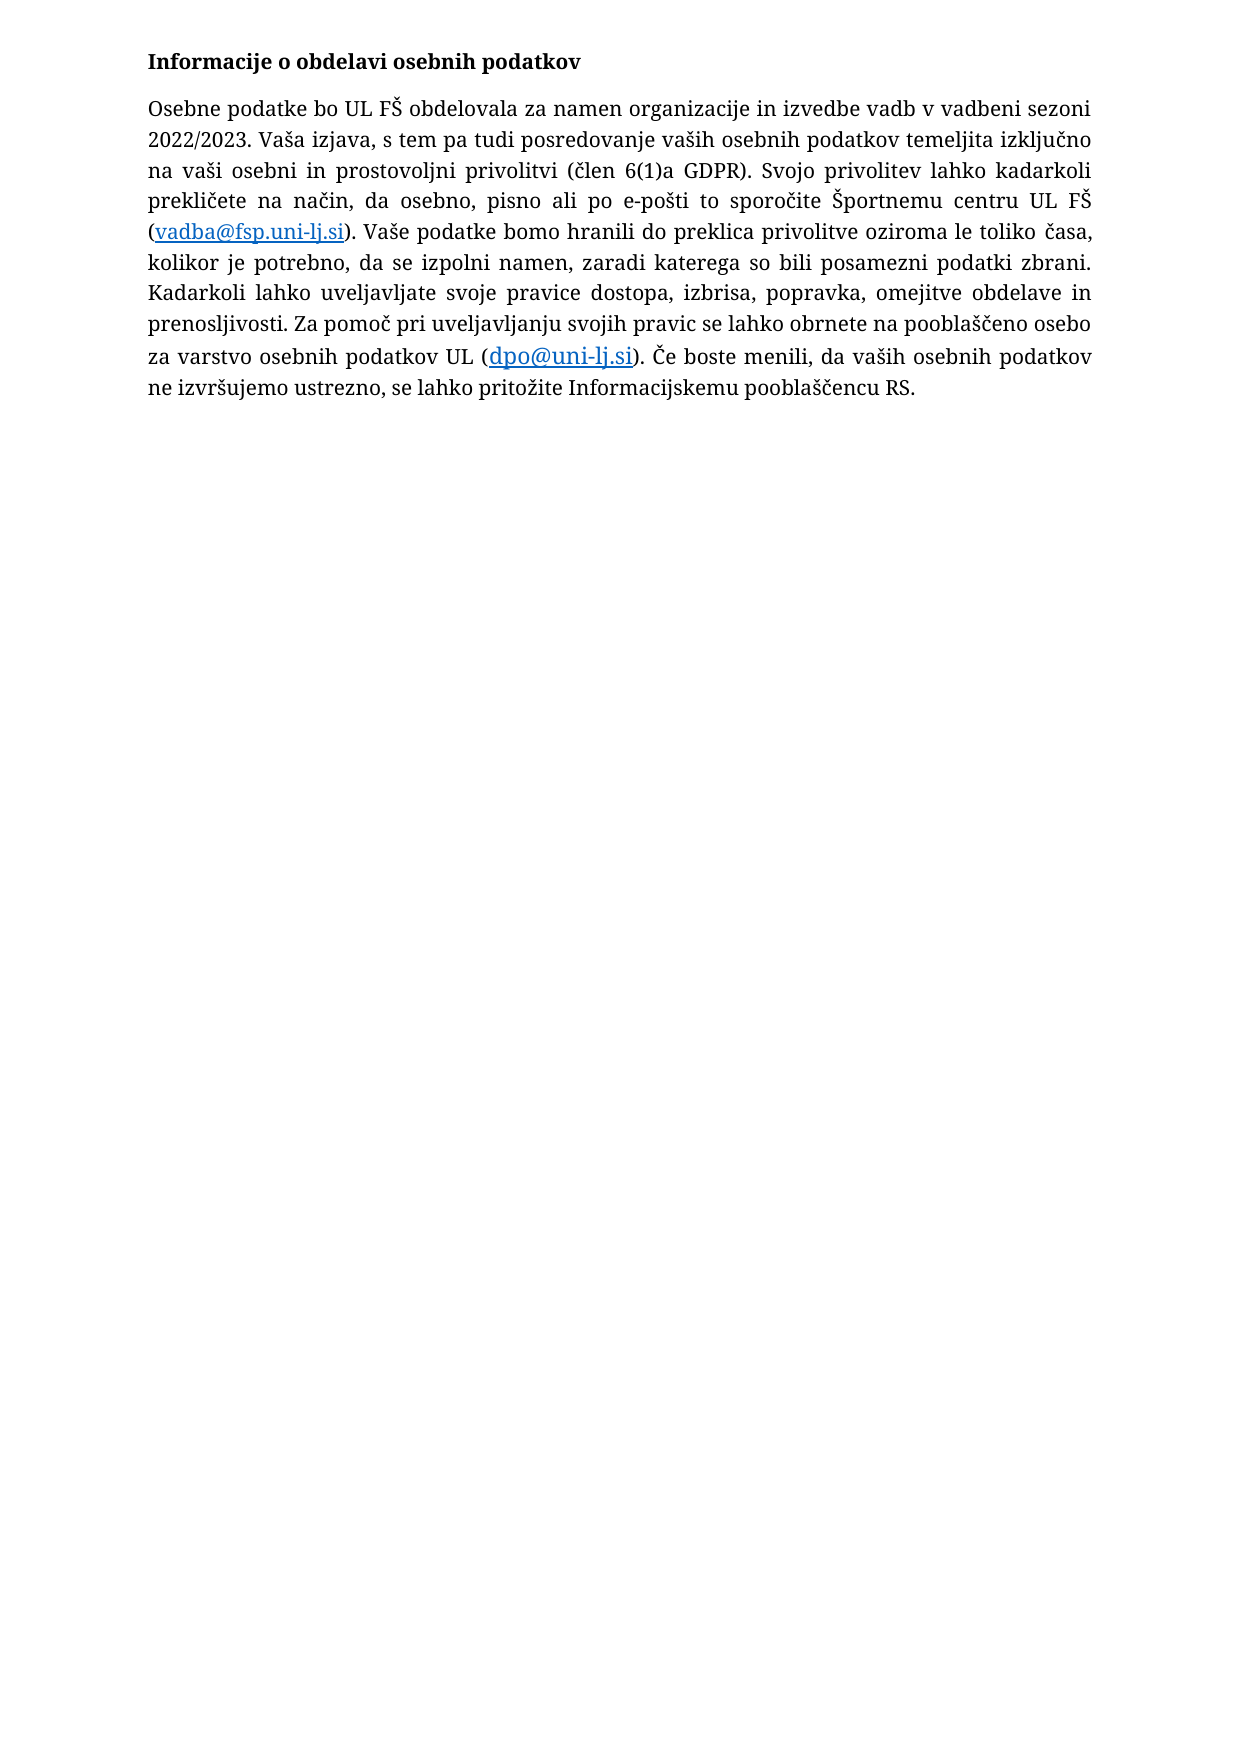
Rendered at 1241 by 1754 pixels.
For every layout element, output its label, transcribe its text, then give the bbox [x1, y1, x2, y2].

text Informacije o obdelavi osebnih podatkov [148, 47, 1093, 76]
text Osebne podatke bo UL FŠ obdelovala za namen organizacije in izvedbe vadb v vadbeni sezoni 2022/2023. Vaša izjava, s tem pa tudi posredovanje vaših osebnih podatkov temeljita izključno na vaši osebni in prostovoljni privolitvi (člen 6(1)a GDPR). Svojo privolitev lahko kadarkoli prekličete na način, da osebno, pisno ali po e-pošti to sporočite Športnemu centru UL FŠ (vadba@fsp.uni-lj.si). Vaše podatke bomo hranili do preklica privolitve oziroma le toliko časa, kolikor je potrebno, da se izpolni namen, zaradi katerega so bili posamezni podatki zbrani. Kadarkoli lahko uveljavljate svoje pravice dostopa, izbrisa, popravka, omejitve obdelave in prenosljivosti. Za pomoč pri uveljavljanju svojih pravic se lahko obrnete na pooblaščeno osebo za varstvo osebnih podatkov UL (dpo@uni-lj.si). Če boste menili, da vaših osebnih podatkov ne izvršujemo ustrezno, se lahko pritožite Informacijskemu pooblaščencu RS. [148, 94, 1093, 402]
